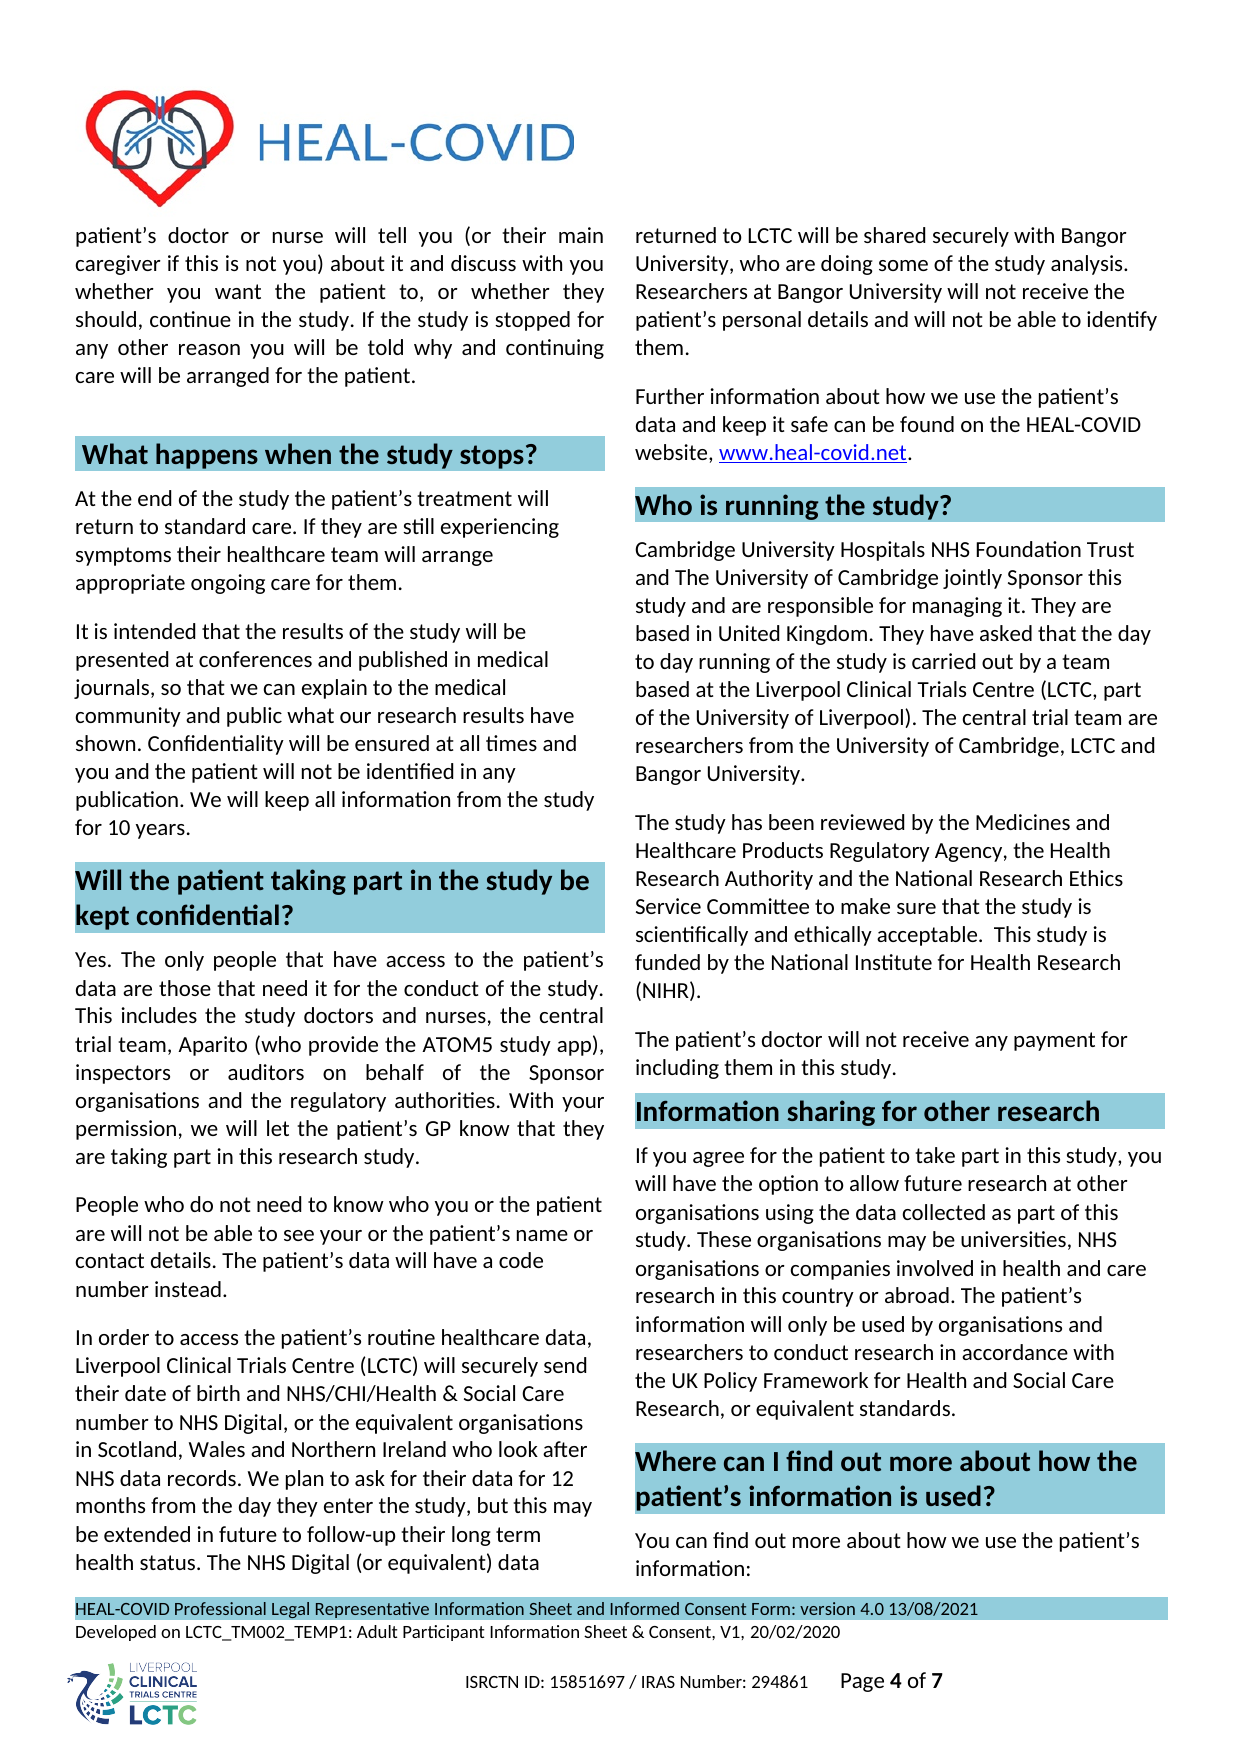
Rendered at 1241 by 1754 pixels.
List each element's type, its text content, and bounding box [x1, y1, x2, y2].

text At the end of the study the patient’s treatment will return to standard care. If they are still experiencing symptoms their healthcare team will arrange appropriate ongoing care for them. [75, 484, 607, 596]
text The patient’s doctor will not receive any payment for including them in this study. [635, 1025, 1165, 1081]
text People who do not need to know who you or the patient are will not be able to see your or the patient’s name or contact details. The patient’s data will have a code number instead. [75, 1191, 605, 1303]
picture [48, 1643, 216, 1744]
text In order to access the patient’s routine healthcare data, Liverpool Clinical Trials Centre (LCTC) will securely send their date of birth and NHS/CHI/Health & Social Care number to NHS Digital, or the equivalent organisations in Scotland, Wales and Northern Ireland who look after NHS data records. We plan to ask for their data for 12 months from the day they enter the study, but this may be extended in future to follow-up their long term health status. The NHS Digital (or equivalent) data returned to LCTC will be shared securely with Bangor University, who are doing some of the study analysis. Researchers at Bangor University will not receive the patient’s personal details and will not be able to identify them. [75, 1323, 605, 1576]
text Yes. The only people that have access to the patient’s data are those that need it for the conduct of the study. This includes the study doctors and nurses, the central trial team, Aparito (who provide the ATOM5 study app), inspectors or auditors on behalf of the Sponsor organisations and the regulatory authorities. With your permission, we will let the patient’s GP know that they are taking part in this research study. [75, 946, 605, 1170]
text If you agree for the patient to take part in this study, you will have the option to allow future research at other organisations using the data collected as part of this study. These organisations may be universities, NHS organisations or companies involved in health and care research in this country or abroad. The patient’s information will only be used by organisations and researchers to conduct research in accordance with the UK Policy Framework for Health and Social Care Research, or equivalent standards. [635, 1142, 1165, 1422]
text It is intended that the results of the study will be presented at conferences and published in medical journals, so that we can explain to the medical community and public what our research results have shown. Confidentiality will be ensured at all times and you and the patient will not be identified in any publication. We will keep all information from the study for 10 years. [75, 617, 605, 841]
text Will the patient taking part in the study be kept confidential? [75, 862, 605, 933]
text Cambridge University Hospitals NHS Foundation Trust and The University of Cambridge jointly Sponsor this study and are responsible for managing it. They are based in United Kingdom. They have asked that the day to day running of the study is carried out by a team based at the Liverpool Clinical Trials Centre (LCTC, part of the University of Liverpool). The central trial team are researchers from the University of Cambridge, LCTC and Bangor University. [635, 535, 1165, 787]
text What happens when the study stops? [75, 436, 605, 471]
picture [75, 73, 238, 221]
picture [258, 99, 574, 200]
text You can find out more about how we use the patient’s information: [635, 1526, 1165, 1582]
text Who is running the study? [635, 487, 1165, 522]
text Where can I find out more about how the patient’s information is used? [635, 1443, 1165, 1514]
text In order to access the patient’s routine healthcare data, Liverpool Clinical Trials Centre (LCTC) will securely send their date of birth and NHS/CHI/Health & Social Care number to NHS Digital, or the equivalent organisations in Scotland, Wales and Northern Ireland who look after NHS data records. We plan to ask for their data for 12 months from the day they enter the study, but this may be extended in future to follow-up their long term health status. The NHS Digital (or equivalent) data returned to LCTC will be shared securely with Bangor University, who are doing some of the study analysis. Researchers at Bangor University will not receive the patient’s personal details and will not be able to identify them. [635, 221, 1165, 361]
text The study has been reviewed by the Medicines and Healthcare Products Regulatory Agency, the Health Research Authority and the National Research Ethics Service Committee to make sure that the study is scientifically and ethically acceptable. This study is funded by the National Institute for Health Research (NIHR). [635, 808, 1165, 1004]
text Further information about how we use the patient’s data and keep it safe can be found on the HEAL-COVID website, www.heal-covid.net. [635, 382, 1165, 466]
text Information sharing for other research [635, 1093, 1165, 1129]
